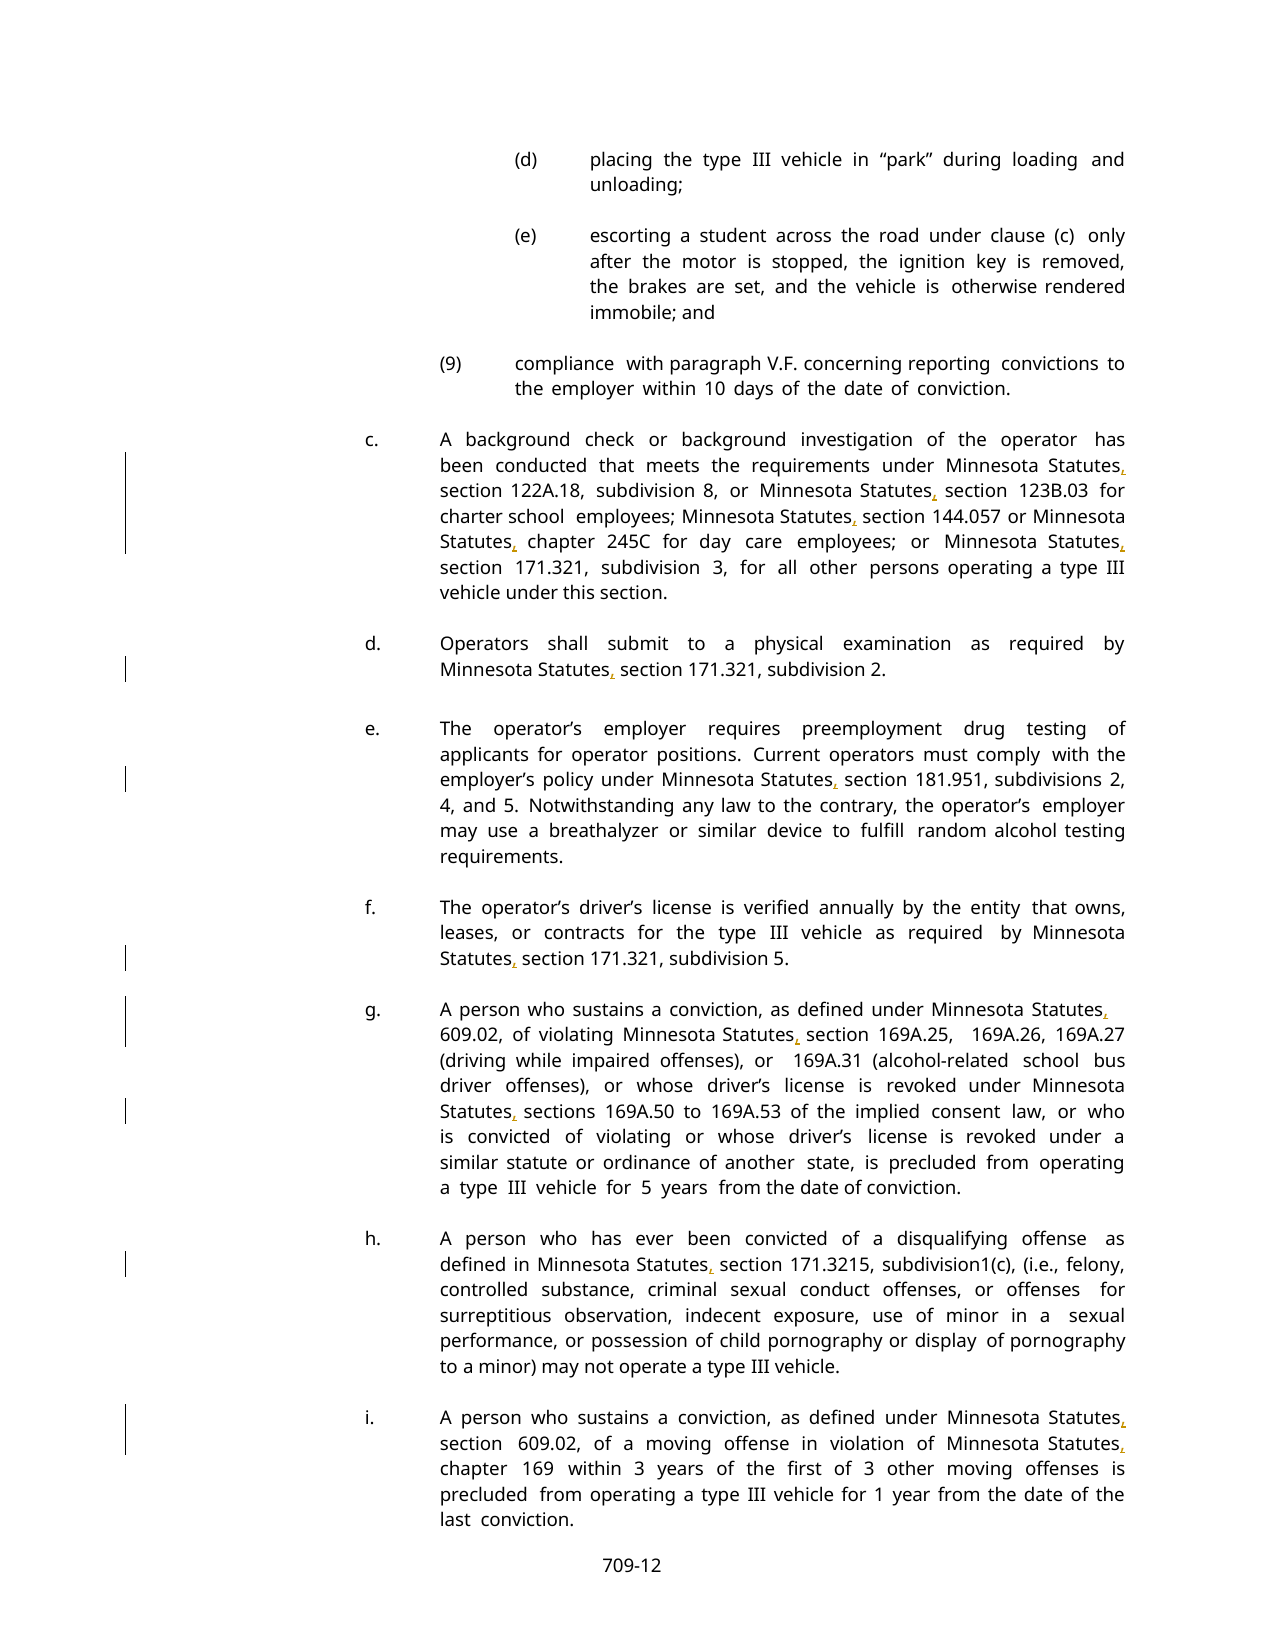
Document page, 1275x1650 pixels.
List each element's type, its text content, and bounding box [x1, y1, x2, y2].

text (d) placing the type III vehicle in “park” during loading and unloading; [514, 146, 1125, 197]
text d. Operators shall submit to a physical examination as required by Minnesota Statutes section 171.321, subdivision 2. [364, 631, 1125, 682]
text 609.02, of violating Minnesota Statutes section 169A.25, 169A.26, 169A.27 (driving while impaired offenses), or 169A.31 (alcohol-related school bus driver offenses), or whose driver’s license is revoked under Minnesota Statutes sections 169A.50 to 169A.53 of the implied consent law, or who is convicted of violating or whose driver’s license is revoked under a similar statute or ordinance of another state, is precluded from operating a type III vehicle for 5 years from the date of conviction. [439, 1022, 1125, 1200]
text g. A person who sustains a conviction, as defined under Minnesota Statutes [364, 996, 1137, 1022]
text f. The operator’s driver’s license is verified annually by the entity that owns, leases, or contracts for the type III vehicle as required by Minnesota Statutes section 171.321, subdivision 5. [364, 894, 1126, 971]
text (e) escorting a student across the road under clause (c) only after the motor is stopped, the ignition key is removed, the brakes are set, and the vehicle is otherwise rendered immobile; and [514, 222, 1126, 324]
text h. A person who has ever been convicted of a disqualifying offense as defined in Minnesota Statutes section 171.3215, subdivision1(c), (i.e., felony, controlled substance, criminal sexual conduct offenses, or offenses for surreptitious observation, indecent exposure, use of minor in a sexual performance, or possession of child pornography or display of pornography to a minor) may not operate a type III vehicle. [364, 1226, 1126, 1379]
text c. A background check or background investigation of the operator has been conducted that meets the requirements under Minnesota Statutes section 122A.18, subdivision 8, or Minnesota Statutes section 123B.03 for charter school employees; Minnesota Statutes section 144.057 or Minnesota Statutes chapter 245C for day care employees; or Minnesota Statutes section 171.321, subdivision 3, for all other persons operating a type III vehicle under this section. [364, 427, 1126, 605]
text e. The operator’s employer requires preemployment drug testing of applicants for operator positions. Current operators must comply with the employer’s policy under Minnesota Statutes section 181.951, subdivisions 2, 4, and 5. Notwithstanding any law to the contrary, the operator’s employer may use a breathalyzer or similar device to fulfill random alcohol testing requirements. [364, 715, 1126, 868]
text i. A person who sustains a conviction, as defined under Minnesota Statutes section 609.02, of a moving offense in violation of Minnesota Statutes chapter 169 within 3 years of the first of 3 other moving offenses is precluded from operating a type III vehicle for 1 year from the date of the last conviction. [364, 1404, 1126, 1532]
text (9) compliance with paragraph V.F. concerning reporting convictions to the employer within 10 days of the date of conviction. [439, 350, 1125, 401]
